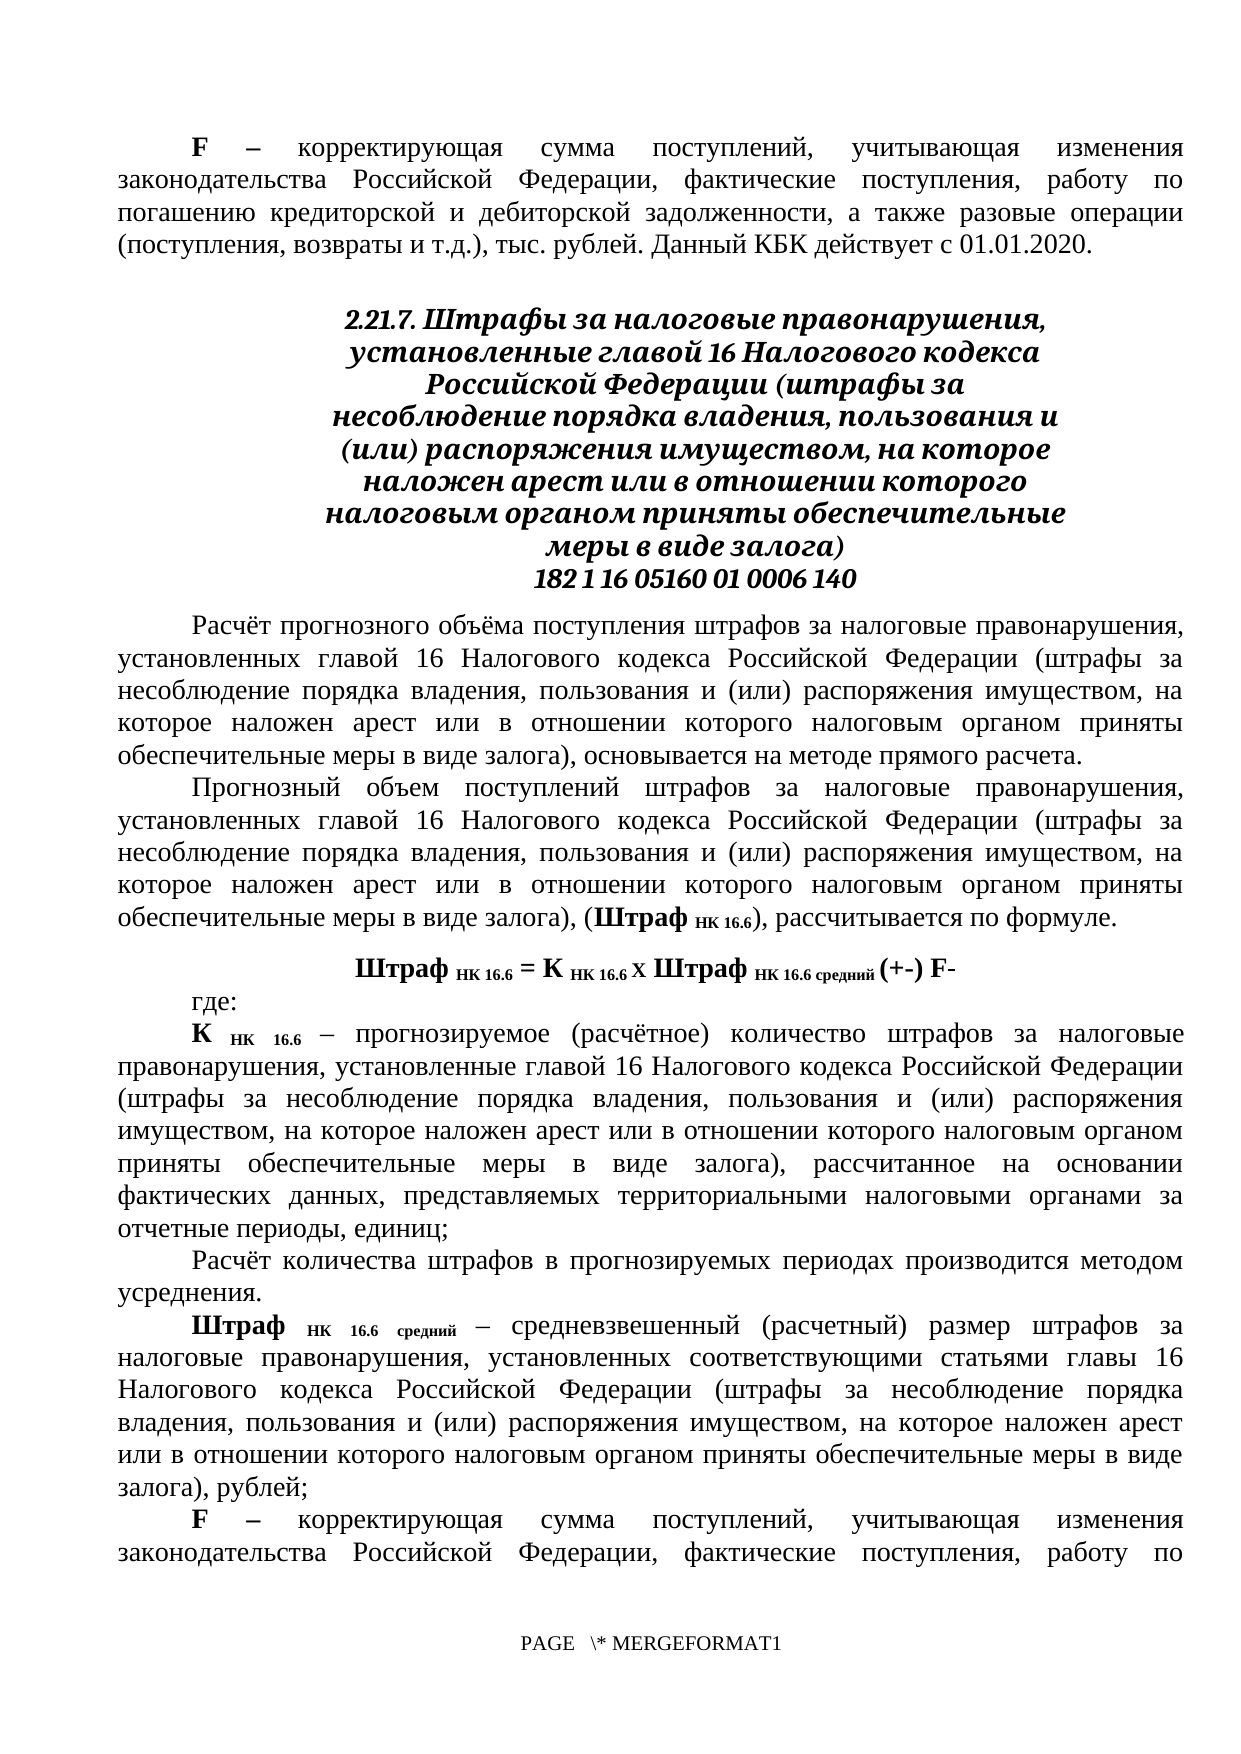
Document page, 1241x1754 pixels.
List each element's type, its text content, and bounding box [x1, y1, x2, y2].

text К НК 16.6 – прогнозируемое (расчётное) количество штрафов за налоговые правонарушения, установленные главой 16 Налогового кодекса Российской Федерации (штрафы за несоблюдение порядка владения, пользования и (или) распоряжения имуществом, на которое наложен арест или в отношении которого налоговым органом приняты обеспечительные меры в виде залога), рассчитанное на основании фактических данных, представляемых территориальными налоговыми органами за отчетные периоды, единиц; [117, 1016, 1185, 1243]
text Штраф НК 16.6 = К НК 16.6 Х Штраф НК 16.6 средний (+-) F [117, 951, 1185, 984]
text 2.21.7. Штрафы за налоговые правонарушения, установленные главой 16 Налогового кодекса Российской Федерации (штрафы за несоблюдение порядка владения, пользования и (или) распоряжения имуществом, на которое наложен арест или в отношении которого налоговым органом приняты обеспечительные меры в виде залога) 182 1 16 05160 01 0006 140 [324, 304, 1067, 596]
text где: [117, 984, 1185, 1016]
text Прогнозный объем поступлений штрафов за налоговые правонарушения, установленных главой 16 Налогового кодекса Российской Федерации (штрафы за несоблюдение порядка владения, пользования и (или) распоряжения имуществом, на которое наложен арест или в отношении которого налоговым органом приняты обеспечительные меры в виде залога), (Штраф НК 16.6), рассчитывается по формуле. [117, 770, 1185, 932]
text Расчёт прогнозного объёма поступления штрафов за налоговые правонарушения, установленных главой 16 Налогового кодекса Российской Федерации (штрафы за несоблюдение порядка владения, пользования и (или) распоряжения имуществом, на которое наложен арест или в отношении которого налоговым органом приняты обеспечительные меры в виде залога), основывается на методе прямого расчета. [117, 608, 1185, 770]
text Расчёт количества штрафов в прогнозируемых периодах производится методом усреднения. [117, 1243, 1185, 1308]
text Штраф НК 16.6 средний – средневзвешенный (расчетный) размер штрафов за налоговые правонарушения, установленных соответствующими статьями главы 16 Налогового кодекса Российской Федерации (штрафы за несоблюдение порядка владения, пользования и (или) распоряжения имуществом, на которое наложен арест или в отношении которого налоговым органом приняты обеспечительные меры в виде залога), рублей; [117, 1308, 1185, 1502]
